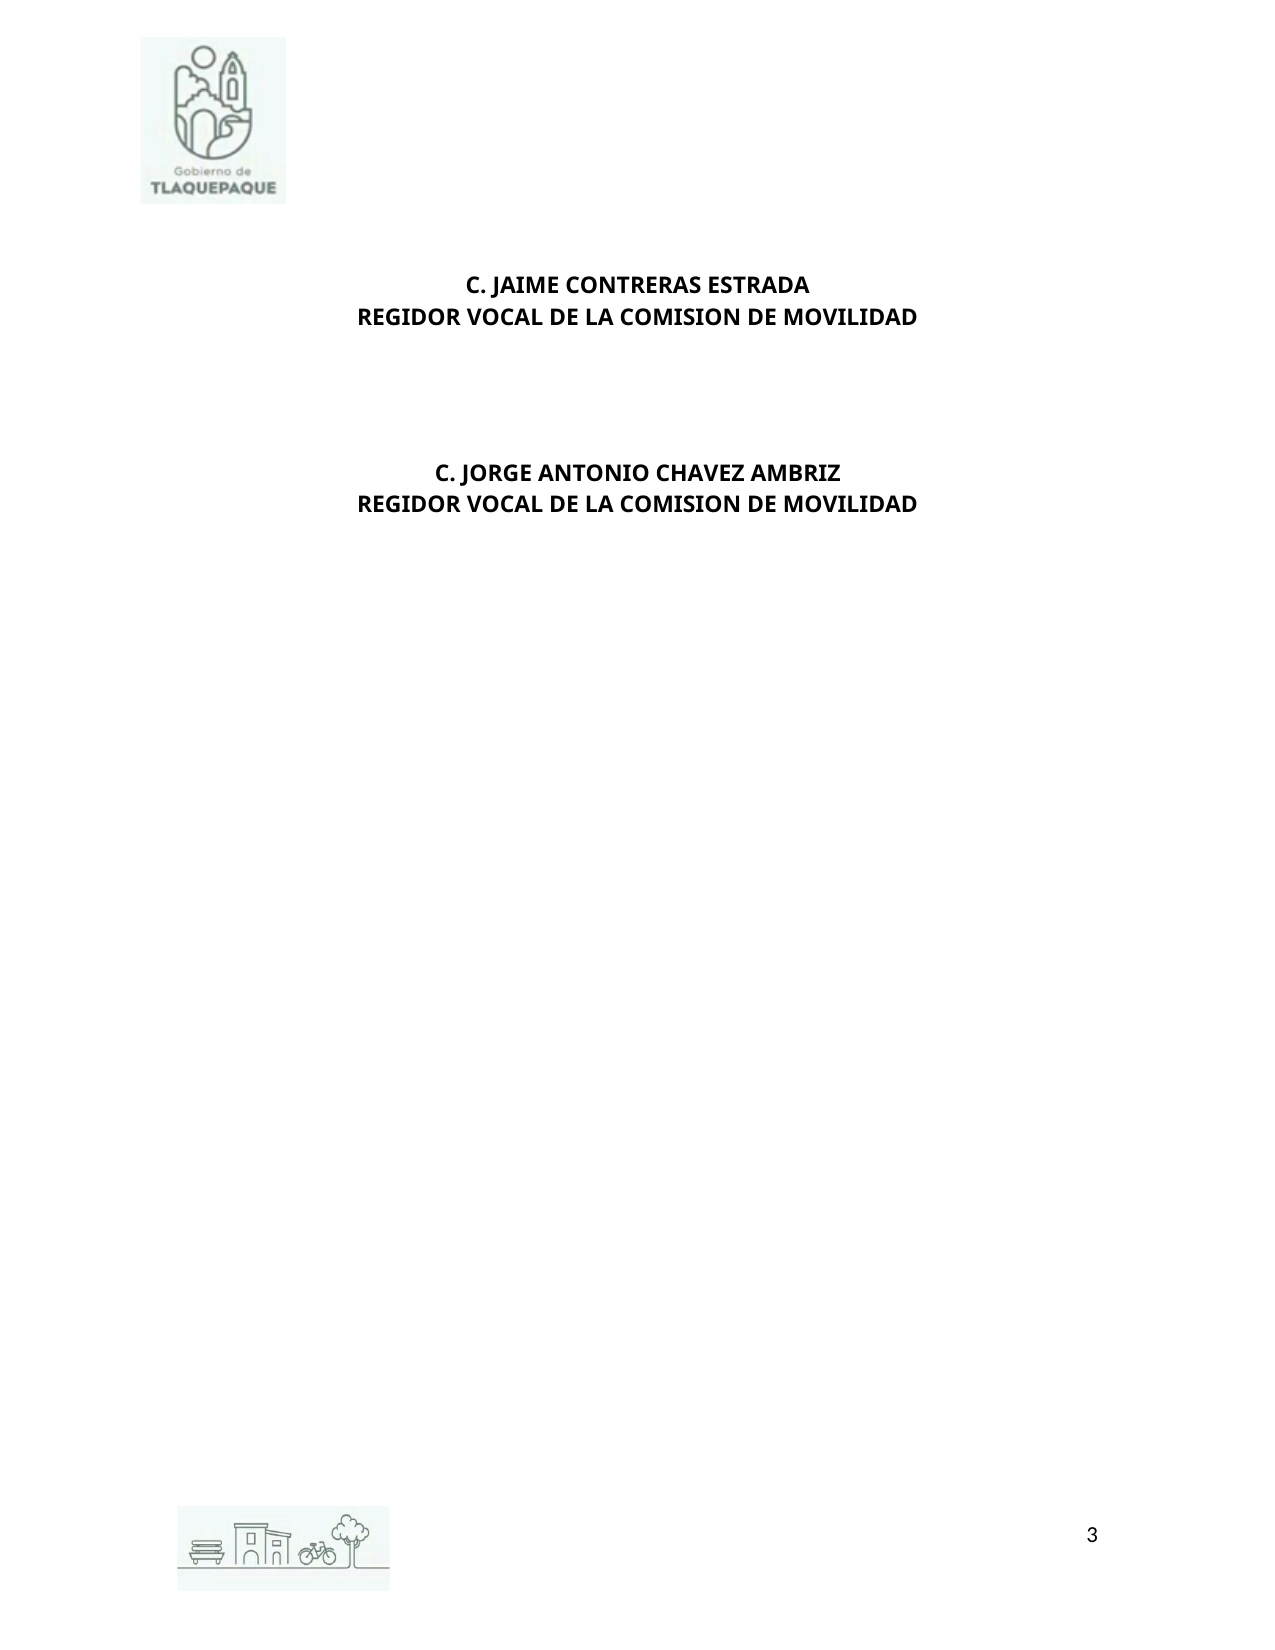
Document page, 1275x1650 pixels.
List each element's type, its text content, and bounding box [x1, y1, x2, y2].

text C. JORGE ANTONIO CHAVEZ AMBRIZ [177, 457, 1098, 488]
text REGIDOR VOCAL DE LA COMISION DE MOVILIDAD [177, 301, 1098, 332]
text C. JAIME CONTRERAS ESTRADA [177, 269, 1098, 301]
picture [140, 37, 286, 204]
text REGIDOR VOCAL DE LA COMISION DE MOVILIDAD [177, 488, 1098, 519]
picture [177, 1506, 390, 1591]
